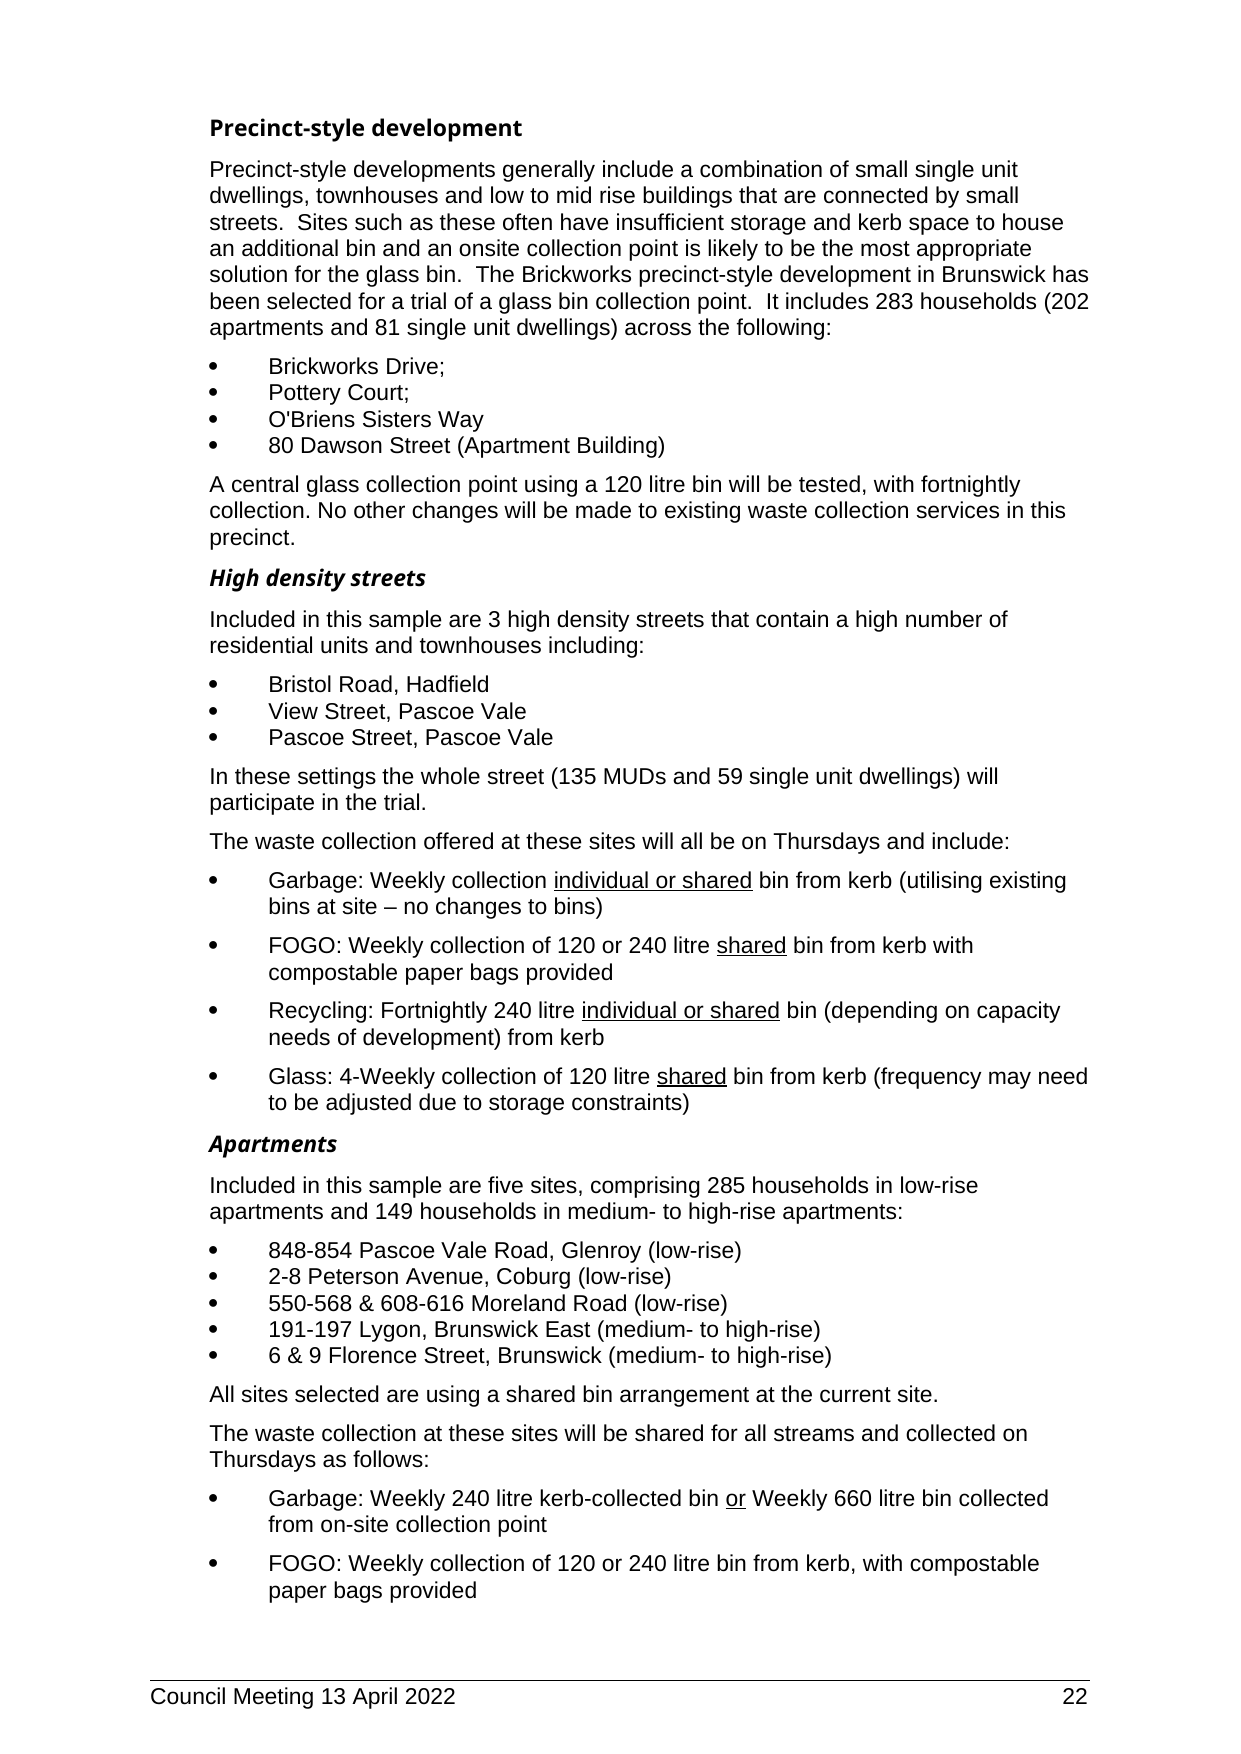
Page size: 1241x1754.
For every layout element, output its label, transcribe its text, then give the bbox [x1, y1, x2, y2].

text In these settings the whole street (135 MUDs and 59 single unit dwellings) will participate in the trial. [209, 763, 1090, 816]
text High density streets [209, 562, 1090, 594]
text Apartments [209, 1128, 1090, 1159]
text  191-197 Lygon, Brunswick East (medium- to high-rise) [209, 1316, 1090, 1342]
text  FOGO: Weekly collection of 120 or 240 litre bin from kerb, with compostable paper bags provided [209, 1550, 1090, 1603]
text The waste collection at these sites will be shared for all streams and collected on Thursdays as follows: [209, 1420, 1090, 1473]
text Precinct-style developments generally include a combination of small single unit dwellings, townhouses and low to mid rise buildings that are connected by small streets. Sites such as these often have insufficient storage and kerb space to house an additional bin and an onsite collection point is likely to be the most appropriate solution for the glass bin. The Brickworks precinct-style development in Brunswick has been selected for a trial of a glass bin collection point. It includes 283 households (202 apartments and 81 single unit dwellings) across the following: [209, 156, 1090, 340]
text  View Street, Pascoe Vale [209, 698, 1090, 724]
text  Recycling: Fortnightly 240 litre individual or shared bin (depending on capacity needs of development) from kerb [209, 997, 1090, 1050]
text  Pascoe Street, Pascoe Vale [209, 724, 1090, 750]
text All sites selected are using a shared bin arrangement at the current site. [209, 1381, 1090, 1407]
text Included in this sample are five sites, comprising 285 households in low-rise apartments and 149 households in medium- to high-rise apartments: [209, 1172, 1090, 1224]
text  Brickworks Drive; [209, 353, 1090, 379]
text  FOGO: Weekly collection of 120 or 240 litre shared bin from kerb with compostable paper bags provided [209, 932, 1090, 985]
text  Glass: 4-Weekly collection of 120 litre shared bin from kerb (frequency may need to be adjusted due to storage constraints) [209, 1063, 1090, 1115]
text Included in this sample are 3 high density streets that contain a high number of residential units and townhouses including: [209, 606, 1090, 659]
text  O'Briens Sisters Way [209, 406, 1090, 432]
text  Garbage: Weekly collection individual or shared bin from kerb (utilising existing bins at site – no changes to bins) [209, 867, 1090, 920]
text Precinct-style development [209, 112, 1090, 143]
text  80 Dawson Street (Apartment Building) [209, 432, 1090, 458]
text  2-8 Peterson Avenue, Coburg (low-rise) [209, 1263, 1090, 1289]
text  Garbage: Weekly 240 litre kerb-collected bin or Weekly 660 litre bin collected from on-site collection point [209, 1485, 1090, 1538]
text  Bristol Road, Hadfield [209, 671, 1090, 698]
text  848-854 Pascoe Vale Road, Glenroy (low-rise) [209, 1237, 1090, 1263]
text A central glass collection point using a 120 litre bin will be tested, with fortnightly collection. No other changes will be made to existing waste collection services in this precinct. [209, 471, 1090, 550]
text  Pottery Court; [209, 379, 1090, 406]
text  6 & 9 Florence Street, Brunswick (medium- to high-rise) [209, 1342, 1090, 1368]
text The waste collection offered at these sites will all be on Thursdays and include: [209, 828, 1090, 854]
text  550-568 & 608-616 Moreland Road (low-rise) [209, 1289, 1090, 1316]
